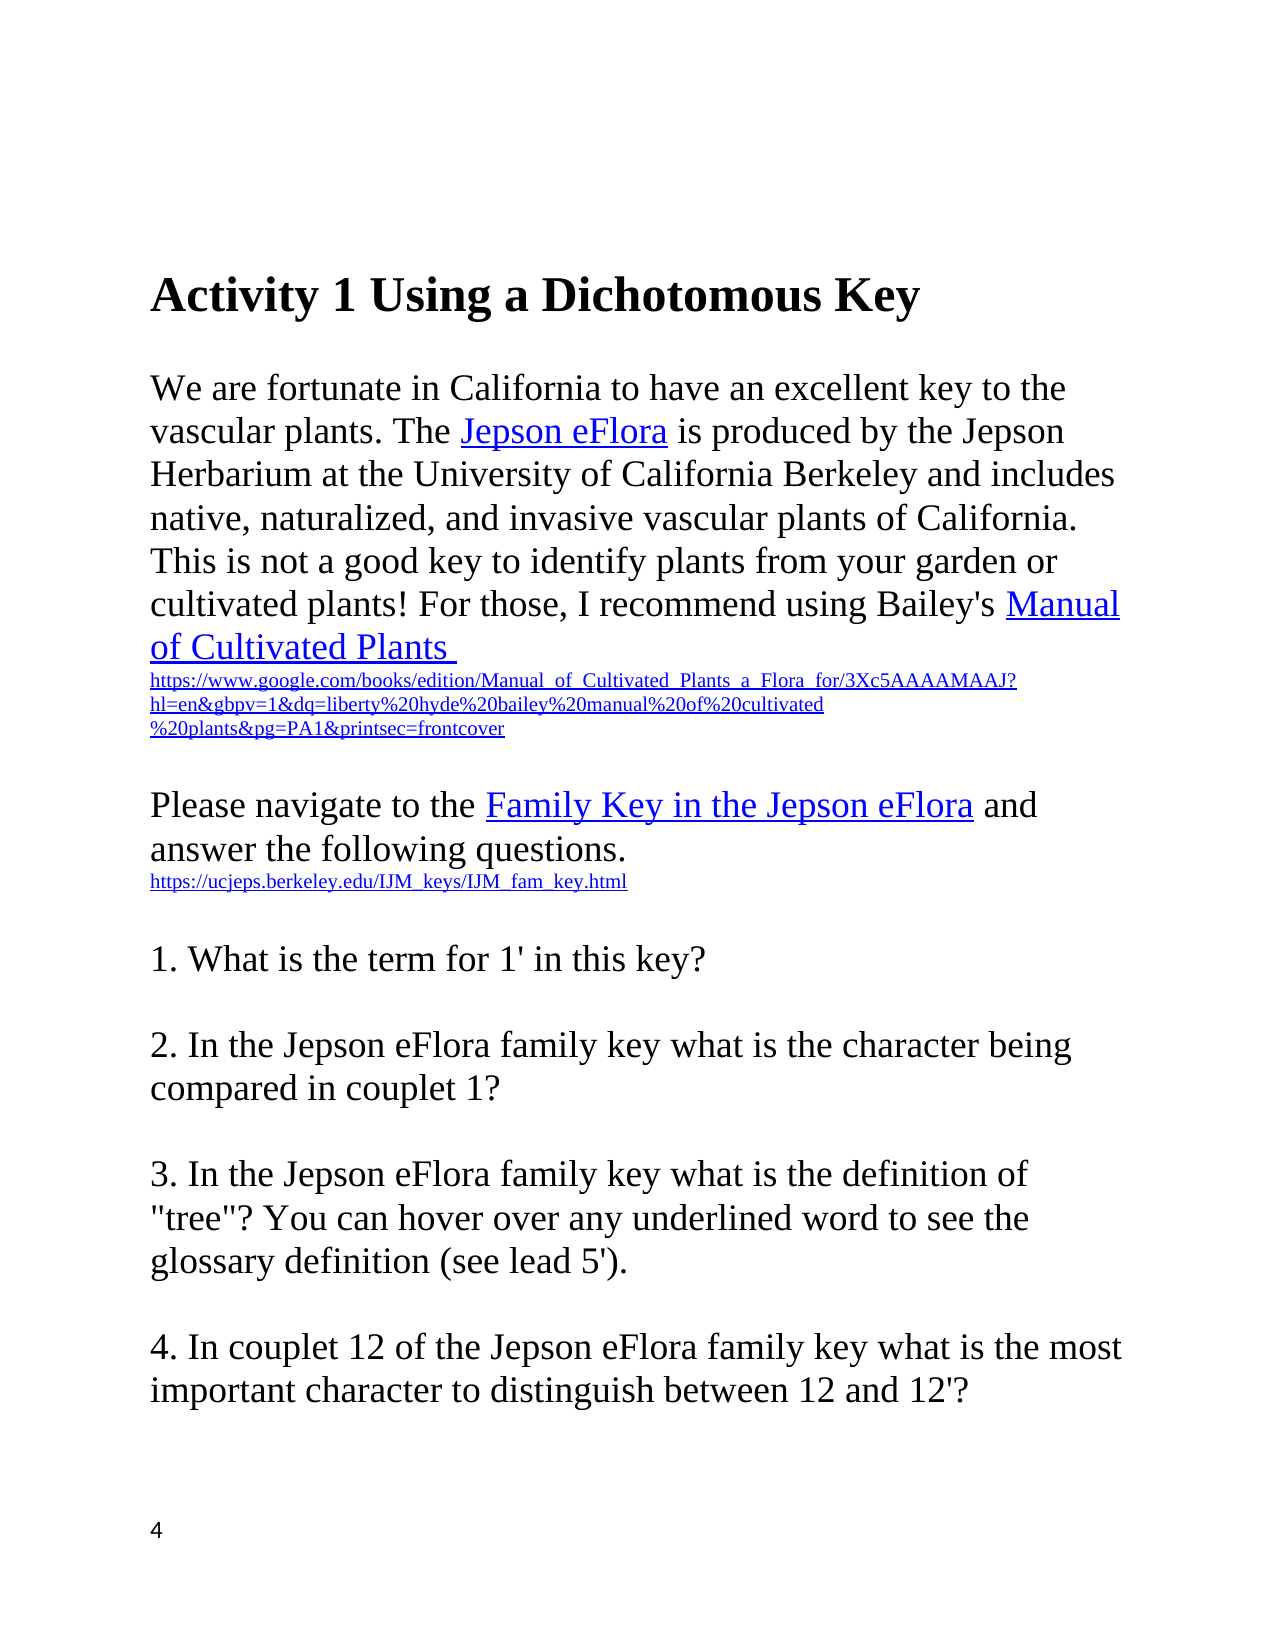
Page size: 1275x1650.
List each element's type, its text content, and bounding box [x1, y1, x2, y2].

text Please navigate to the Family Key in the Jepson eFlora and answer the following questions. [150, 783, 1125, 869]
text Activity 1 Using a Dichotomous Key [150, 265, 1125, 322]
text https://www.google.com/books/edition/Manual_of_Cultivated_Plants_a_Flora_for/3Xc5AAAAMAAJ?hl=en&gbpv=1&dq=liberty%20hyde%20bailey%20manual%20of%20cultivated%20plants&pg=PA1&printsec=frontcover [150, 667, 1125, 740]
text https://ucjeps.berkeley.edu/IJM_keys/IJM_fam_key.html [150, 869, 1125, 893]
text 3. In the Jepson eFlora family key what is the definition of "tree"? You can hover over any underlined word to see the glossary definition (see lead 5'). [150, 1152, 1125, 1281]
text 2. In the Jepson eFlora family key what is the character being compared in couplet 1? [150, 1022, 1125, 1109]
text 4. In couplet 12 of the Jepson eFlora family key what is the most important character to distinguish between 12 and 12'? [150, 1324, 1125, 1411]
text 1. What is the term for 1' in this key? [150, 936, 1125, 979]
text We are fortunate in California to have an excellent key to the vascular plants. The Jepson eFlora is produced by the Jepson Herbarium at the University of California Berkeley and includes native, naturalized, and invasive vascular plants of California. This is not a good key to identify plants from your garden or cultivated plants! For those, I recommend using Bailey's Manual of Cultivated Plants [150, 366, 1125, 667]
